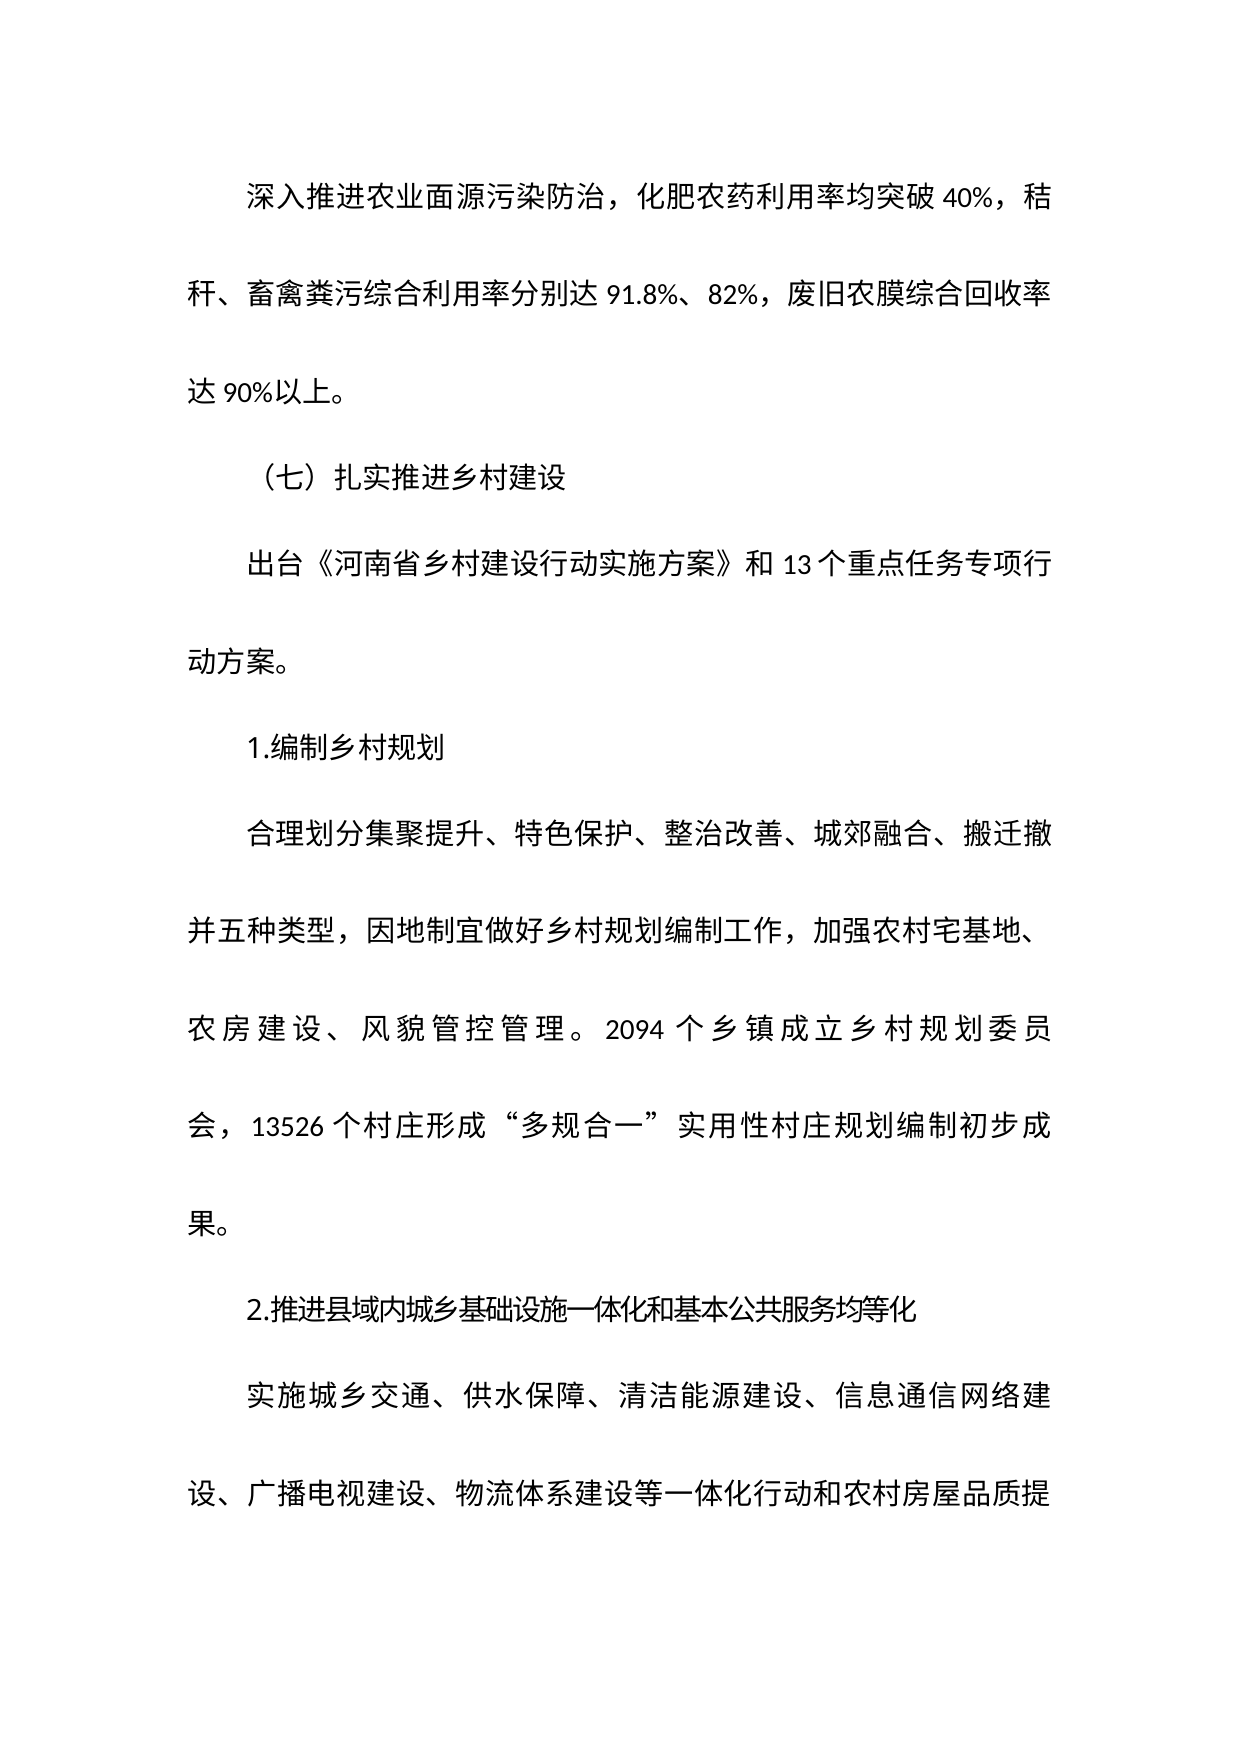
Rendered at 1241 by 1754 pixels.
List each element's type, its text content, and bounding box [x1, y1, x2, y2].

text （七）扎实推进乡村建设 [187, 443, 1053, 508]
text 2.推进县域内城乡基础设施一体化和基本公共服务均等化 [187, 1275, 1053, 1340]
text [187, 1361, 1053, 1524]
text 出台《河南省乡村建设行动实施方案》和13个重点任务专项行动方案。 [187, 529, 1053, 692]
text 合理划分集聚提升、特色保护、整治改善、城郊融合、搬迁撤并五种类型，因地制宜做好乡村规划编制工作，加强农村宅基地、农房建设、风貌管控管理。2094个乡镇成立乡村规划委员会，13526个村庄形成“多规合一”实用性村庄规划编制初步成果。 [187, 799, 1053, 1254]
text 深入推进农业面源污染防治，化肥农药利用率均突破40%，秸秆、畜禽粪污综合利用率分别达91.8%、82%，废旧农膜综合回收率达90%以上。 [187, 162, 1053, 422]
text 1.编制乡村规划 [187, 713, 1053, 778]
